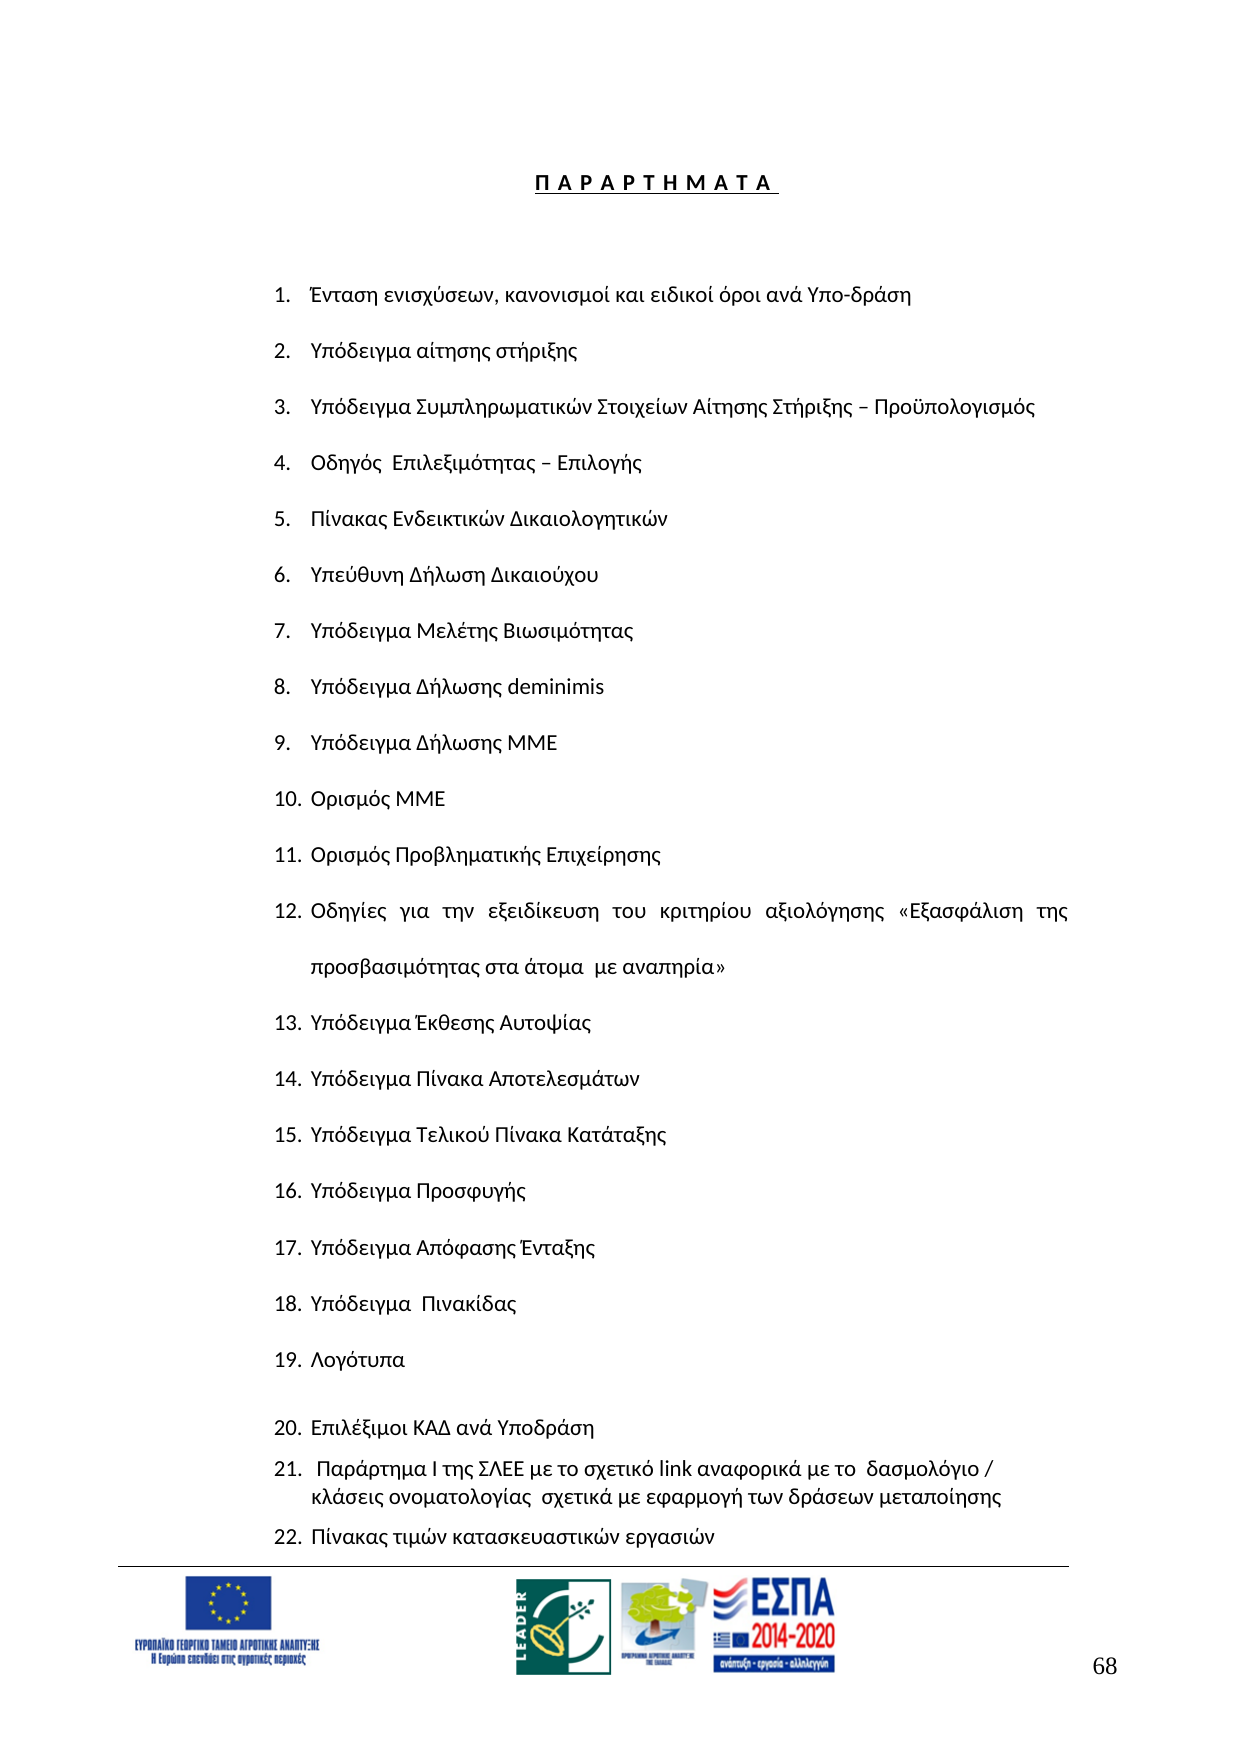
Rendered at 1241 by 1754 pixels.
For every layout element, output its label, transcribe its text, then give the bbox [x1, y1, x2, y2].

list Ένταση ενισχύσεων, κανονισμοί και ειδικοί όροι ανά Υπο-δράση [273, 280, 1069, 308]
picture [118, 1568, 339, 1675]
list Επιλέξιμοι ΚΑΔ ανά Υποδράση [273, 1413, 1069, 1441]
list Πίνακας Ενδεικτικών Δικαιολογητικών [273, 504, 1069, 532]
list Υπόδειγμα Πινακίδας [273, 1289, 1069, 1317]
list Υπόδειγμα Δήλωσης ΜΜΕ [273, 728, 1069, 756]
list Υπόδειγμα Πίνακα Αποτελεσμάτων [273, 1064, 1069, 1093]
list Οδηγός Επιλεξιμότητας – Επιλογής [273, 448, 1069, 476]
list Υπόδειγμα Συμπληρωματικών Στοιχείων Αίτησης Στήριξης – Προϋπολογισμός [273, 392, 1069, 420]
list Υπόδειγμα Απόφασης Ένταξης [273, 1233, 1069, 1261]
list Ορισμός ΜΜΕ [273, 784, 1069, 812]
picture [516, 1573, 838, 1675]
list Υπόδειγμα αίτησης στήριξης [273, 336, 1069, 364]
list Οδηγίες για την εξειδίκευση του κριτηρίου αξιολόγησης «Εξασφάλιση της προσβασιµότητας στα άτοµα µε αναπηρία» [273, 896, 1069, 981]
list Υπόδειγμα Μελέτης Βιωσιμότητας [273, 616, 1069, 644]
list Λογότυπα [273, 1345, 1069, 1373]
text ΠΑΡΑΡΤΗΜΑΤΑ [236, 168, 1069, 207]
list Υπόδειγμα Δήλωσης deminimis [273, 672, 1069, 700]
list Υπόδειγμα Έκθεσης Αυτοψίας [273, 1008, 1069, 1037]
list Ορισμός Προβληματικής Επιχείρησης [273, 840, 1069, 868]
list Παράρτημα Ι της ΣΛΕΕ με το σχετικό link αναφορικά με το δασμολόγιο / κλάσεις ονοματολογίας σχετικά με εφαρμογή των δράσεων μεταποίησης [274, 1454, 1069, 1510]
list Υπόδειγμα Τελικού Πίνακα Κατάταξης [273, 1121, 1069, 1149]
list Πίνακας τιμών κατασκευαστικών εργασιών [274, 1522, 1069, 1550]
list Υπόδειγμα Προσφυγής [273, 1177, 1069, 1205]
list Υπεύθυνη Δήλωση Δικαιούχου [273, 560, 1069, 588]
